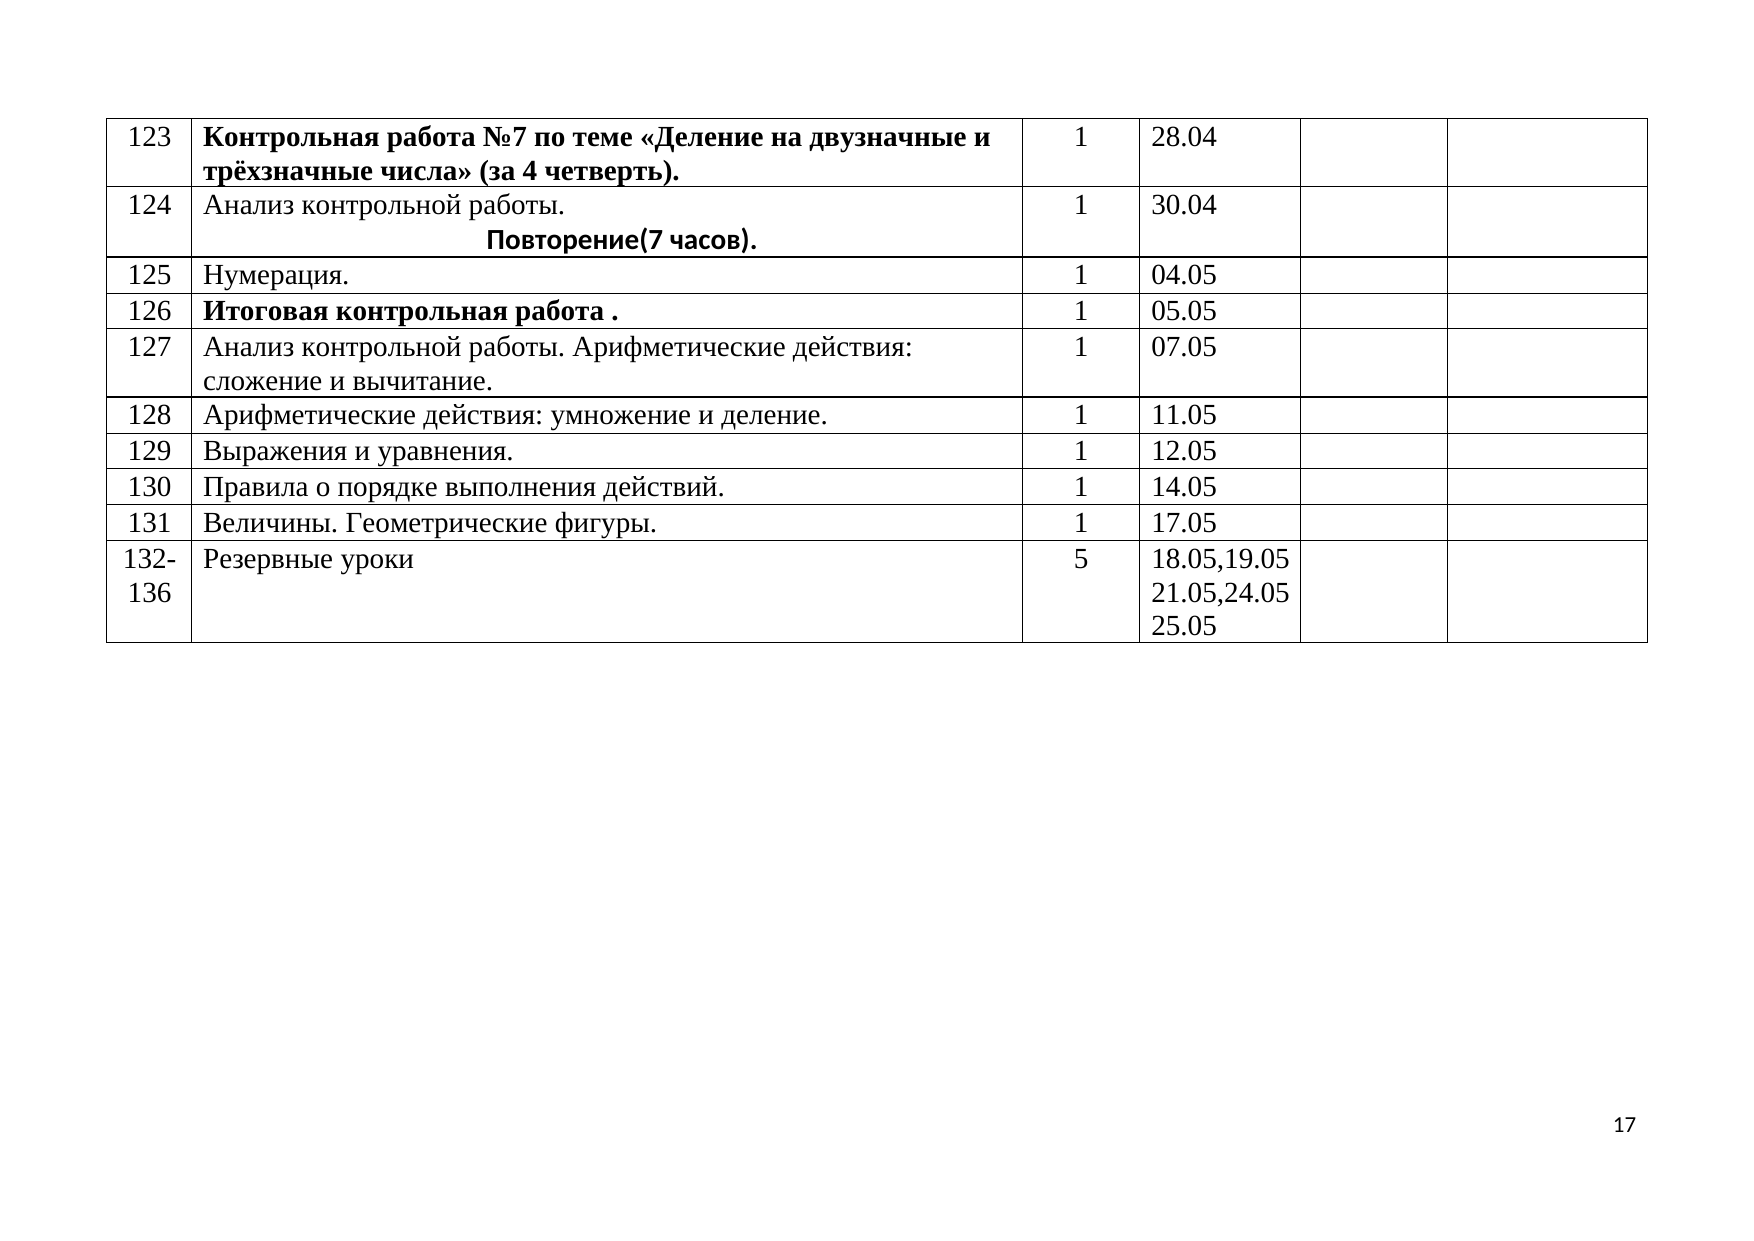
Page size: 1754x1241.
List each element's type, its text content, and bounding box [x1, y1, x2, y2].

table_cell 18.05,19.05 21.05,24.05 25.05 [1140, 541, 1300, 642]
table_cell 127 [107, 329, 191, 396]
table_cell Резервные уроки [192, 541, 1022, 642]
table_cell 1 [1023, 119, 1139, 186]
table_cell Анализ контрольной работы. Арифметические действия: сложение и вычитание. [192, 329, 1022, 396]
table_cell 129 [107, 434, 191, 468]
table_cell [1301, 505, 1447, 540]
table_cell 1 [1023, 187, 1139, 256]
table_cell 131 [107, 505, 191, 540]
table_cell 128 [107, 398, 191, 432]
table_cell 130 [107, 469, 191, 504]
table_cell [1448, 434, 1647, 468]
table_cell [1448, 469, 1647, 504]
table_cell 04.05 [1140, 258, 1300, 292]
table_cell [1448, 541, 1647, 642]
table_cell [1301, 434, 1447, 468]
table_cell [1301, 187, 1447, 256]
table_cell [1448, 119, 1647, 186]
table_cell 30.04 [1140, 187, 1300, 256]
table_cell 05.05 [1140, 294, 1300, 328]
table_cell 126 [107, 294, 191, 328]
table_cell 5 [1023, 541, 1139, 642]
table_cell 1 [1023, 398, 1139, 432]
table_cell Правила о порядке выполнения действий. [192, 469, 1022, 504]
table_cell [1301, 258, 1447, 292]
table_cell 1 [1023, 434, 1139, 468]
table_cell [1301, 294, 1447, 328]
table_cell [1448, 329, 1647, 396]
table_cell [1448, 294, 1647, 328]
table_cell Итоговая контрольная работа . [192, 294, 1022, 328]
table_cell Арифметические действия: умножение и деление. [192, 398, 1022, 432]
table_cell 12.05 [1140, 434, 1300, 468]
table_cell [1448, 187, 1647, 256]
table_cell 124 [107, 187, 191, 256]
table_cell 1 [1023, 469, 1139, 504]
table_cell Нумерация. [192, 258, 1022, 292]
table_cell 125 [107, 258, 191, 292]
table_cell 123 [107, 119, 191, 186]
table_cell [1448, 505, 1647, 540]
table_cell [1301, 398, 1447, 432]
table_cell 14.05 [1140, 469, 1300, 504]
table_cell [1301, 469, 1447, 504]
table_cell 1 [1023, 294, 1139, 328]
table_cell [1448, 258, 1647, 292]
table_cell Величины. Геометрические фигуры. [192, 505, 1022, 540]
table_cell 28.04 [1140, 119, 1300, 186]
table_cell 17.05 [1140, 505, 1300, 540]
table_cell [1301, 119, 1447, 186]
table_cell 132-136 [107, 541, 191, 642]
table_cell [1301, 541, 1447, 642]
table_cell 11.05 [1140, 398, 1300, 432]
table_cell Контрольная работа №7 по теме «Деление на двузначные и трёхзначные числа» (за 4 четверть). [192, 119, 1022, 186]
table_cell Анализ контрольной работы. Повторение(7 часов). [192, 187, 1022, 256]
table_cell [1448, 398, 1647, 432]
table_cell 07.05 [1140, 329, 1300, 396]
table_cell Выражения и уравнения. [192, 434, 1022, 468]
table_cell 1 [1023, 329, 1139, 396]
table_cell 1 [1023, 258, 1139, 292]
table_cell 1 [1023, 505, 1139, 540]
table_cell [1301, 329, 1447, 396]
